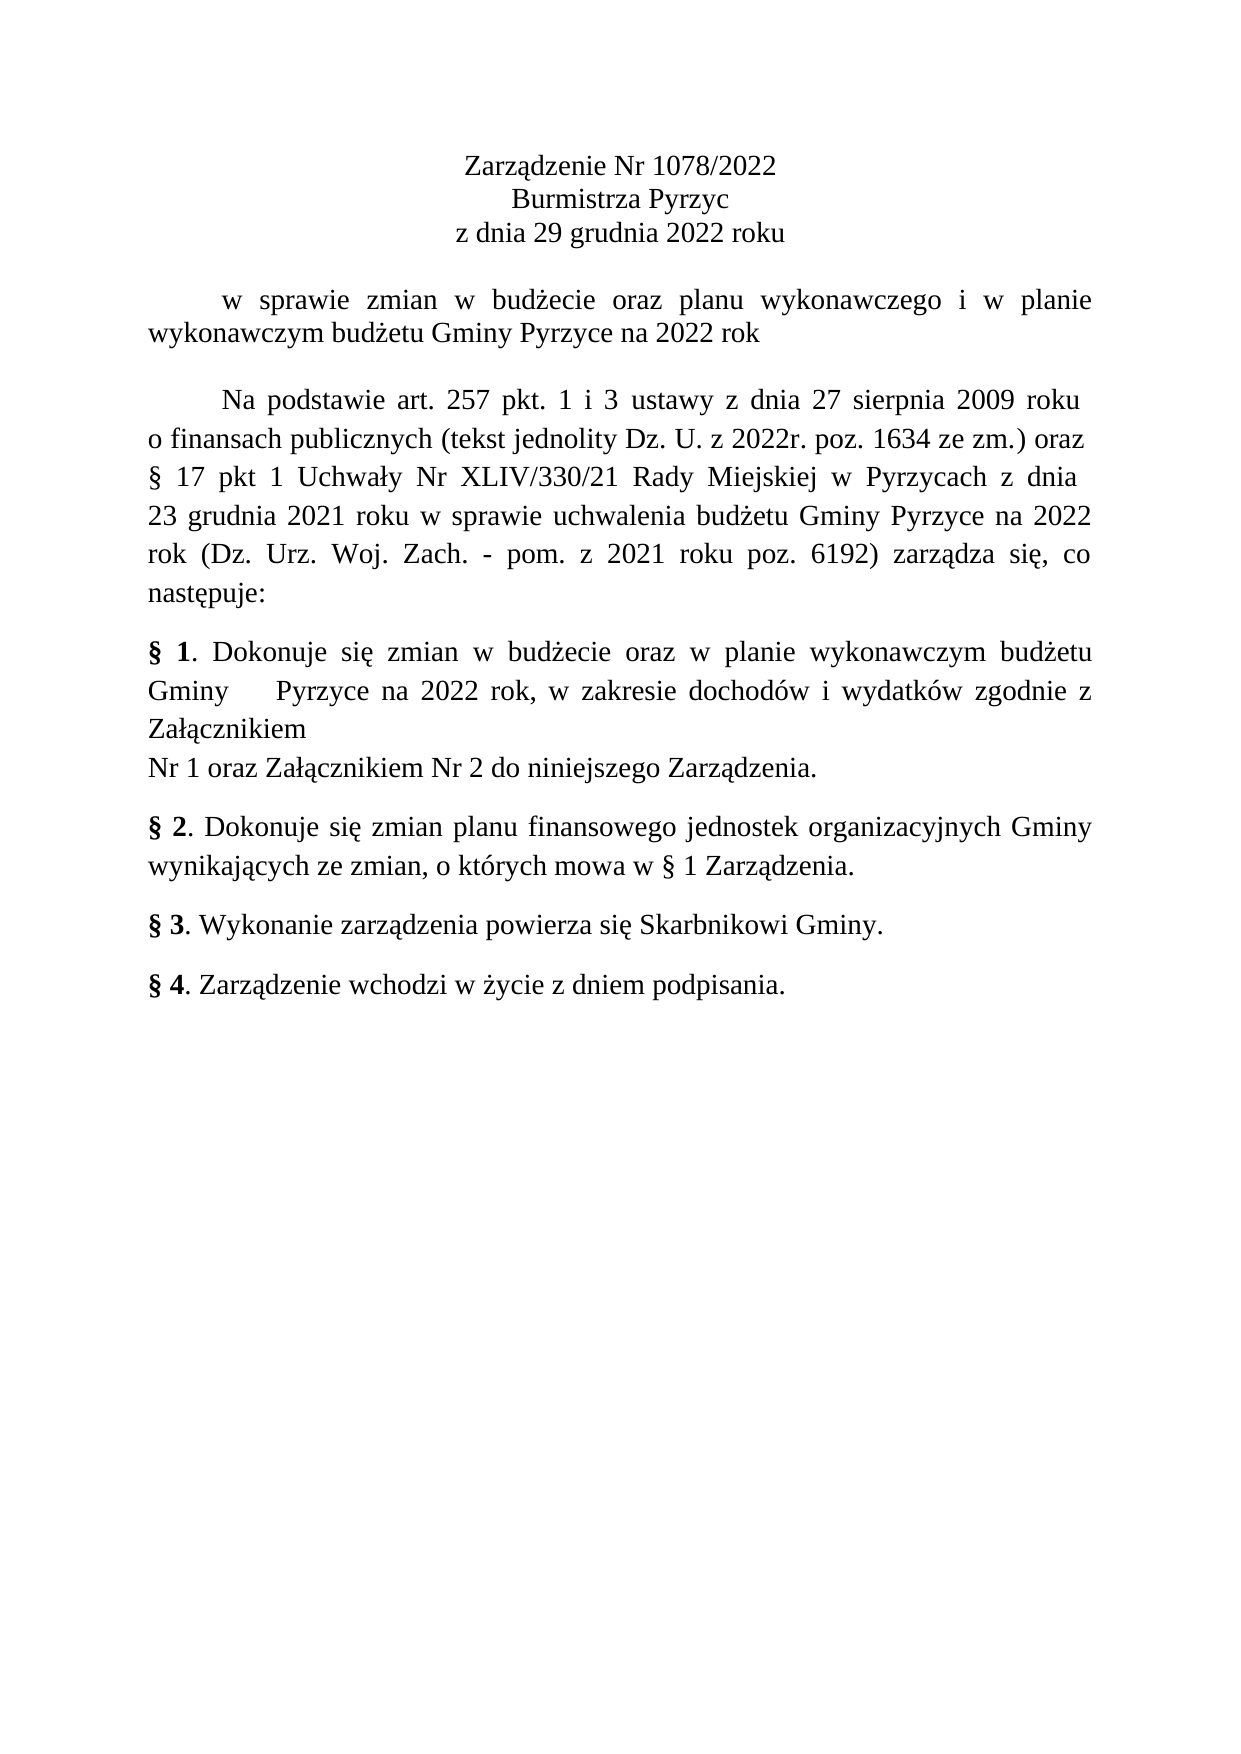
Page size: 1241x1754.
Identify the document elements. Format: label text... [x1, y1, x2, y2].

text § 2. Dokonuje się zmian planu finansowego jednostek organizacyjnych Gminy wynikających ze zmian, o których mowa w § 1 Zarządzenia. [148, 809, 1093, 882]
text § 3. Wykonanie zarządzenia powierza się Skarbnikowi Gminy. [148, 907, 1093, 941]
text z dnia 29 grudnia 2022 roku [148, 215, 1093, 248]
text § 1. Dokonuje się zmian w budżecie oraz w planie wykonawczym budżetu Gminy Pyrzyce na 2022 rok, w zakresie dochodów i wydatków zgodnie z Załącznikiem Nr 1 oraz Załącznikiem Nr 2 do niniejszego Zarządzenia. [148, 634, 1093, 784]
text Burmistrza Pyrzyc [148, 181, 1093, 215]
text w sprawie zmian w budżecie oraz planu wykonawczego i w planie wykonawczym budżetu Gminy Pyrzyce na 2022 rok [148, 282, 1093, 349]
text Zarządzenie Nr 1078/2022 [148, 148, 1093, 181]
text § 4. Zarządzenie wchodzi w życie z dniem podpisania. [148, 967, 1093, 1000]
text Na podstawie art. 257 pkt. 1 i 3 ustawy z dnia 27 sierpnia 2009 roku o finansach publicznych (tekst jednolity Dz. U. z 2022r. poz. 1634 ze zm.) oraz § 17 pkt 1 Uchwały Nr XLIV/330/21 Rady Miejskiej w Pyrzycach z dnia 23 grudnia 2021 roku w sprawie uchwalenia budżetu Gminy Pyrzyce na 2022 rok (Dz. Urz. Woj. Zach. - pom. z 2021 roku poz. 6192) zarządza się, co następuje: [148, 382, 1093, 609]
